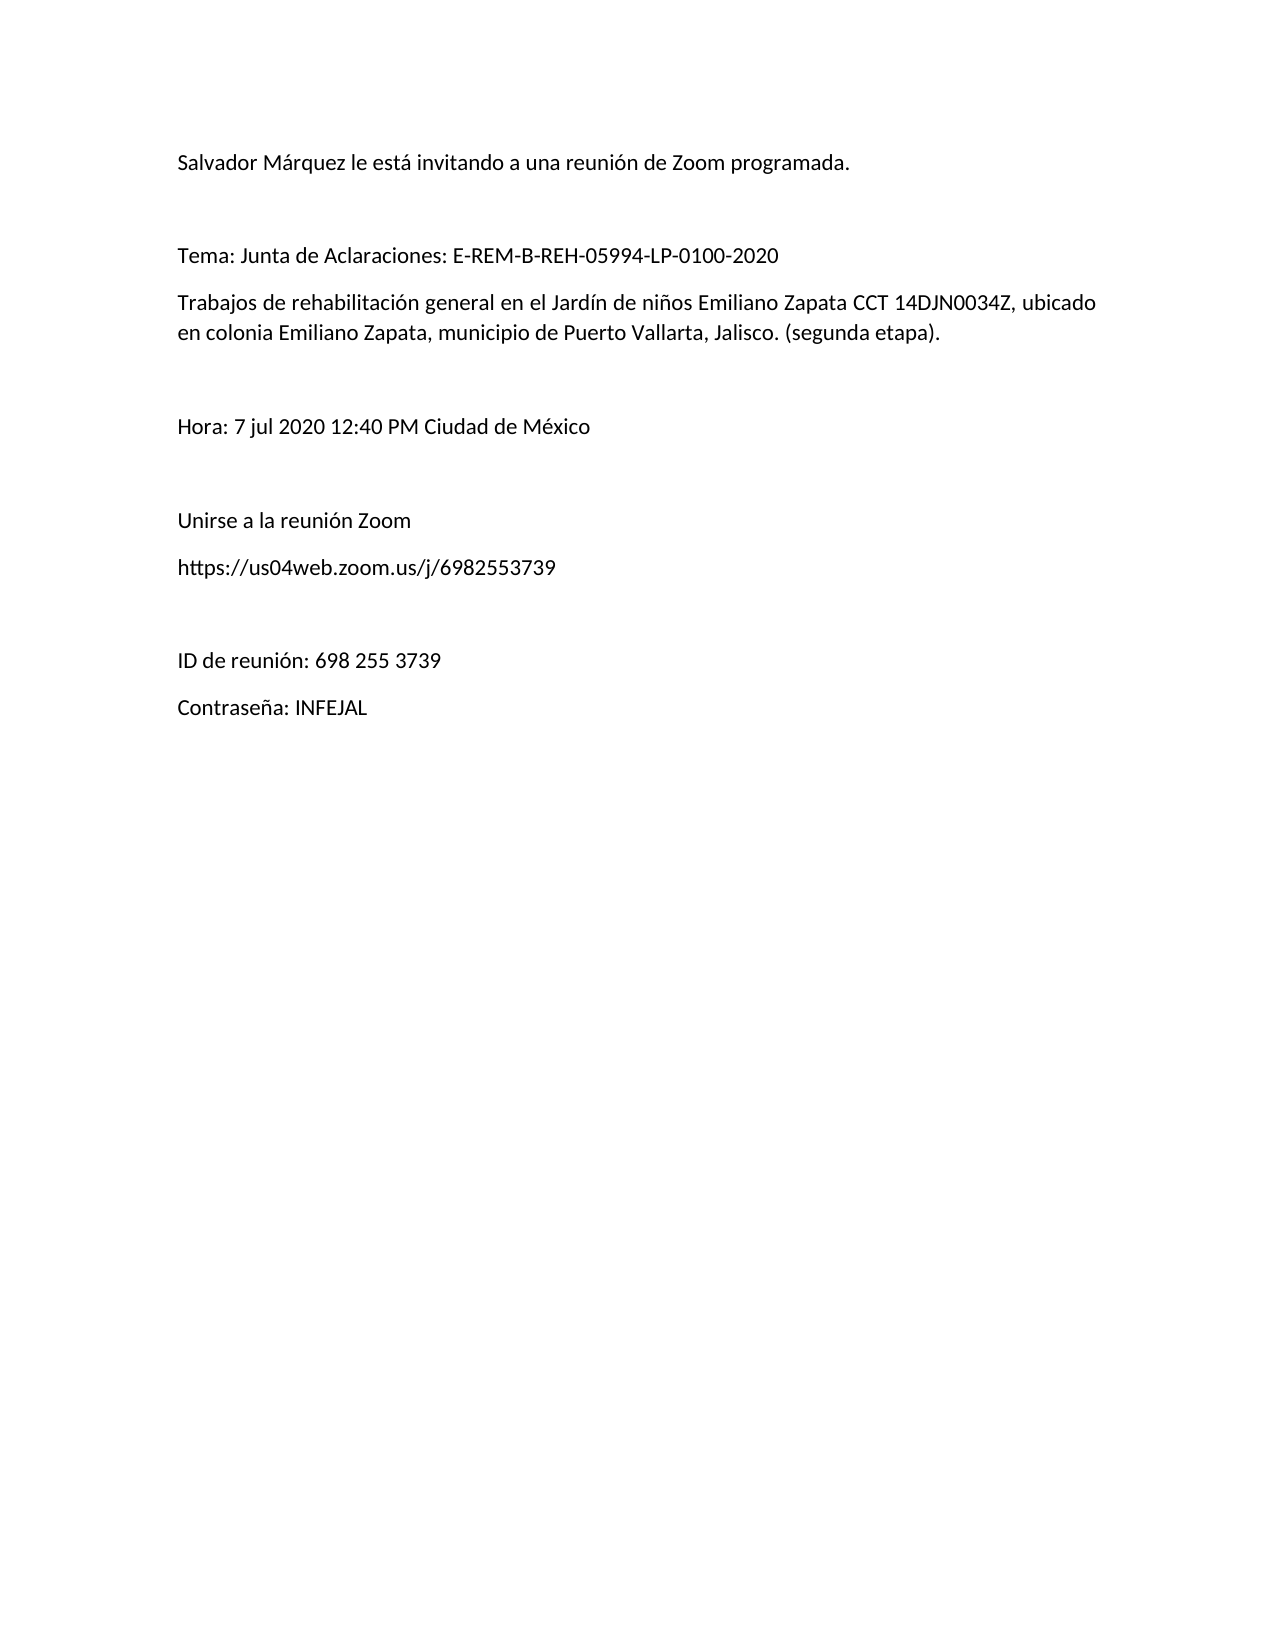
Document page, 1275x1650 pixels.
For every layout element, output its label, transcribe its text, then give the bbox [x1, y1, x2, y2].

text Unirse a la reunión Zoom [177, 506, 1098, 534]
text Contraseña: INFEJAL [177, 693, 1098, 721]
text https://us04web.zoom.us/j/6982553739 [177, 553, 1098, 581]
text ID de reunión: 698 255 3739 [177, 647, 1098, 674]
text Salvador Márquez le está invitando a una reunión de Zoom programada. [177, 148, 1098, 176]
text Trabajos de rehabilitación general en el Jardín de niños Emiliano Zapata CCT 14DJN0034Z, ubicado en colonia Emiliano Zapata, municipio de Puerto Vallarta, Jalisco. (segunda etapa). [177, 288, 1098, 346]
text Hora: 7 jul 2020 12:40 PM Ciudad de México [177, 412, 1098, 440]
text Tema: Junta de Aclaraciones: E-REM-B-REH-05994-LP-0100-2020 [177, 241, 1098, 269]
